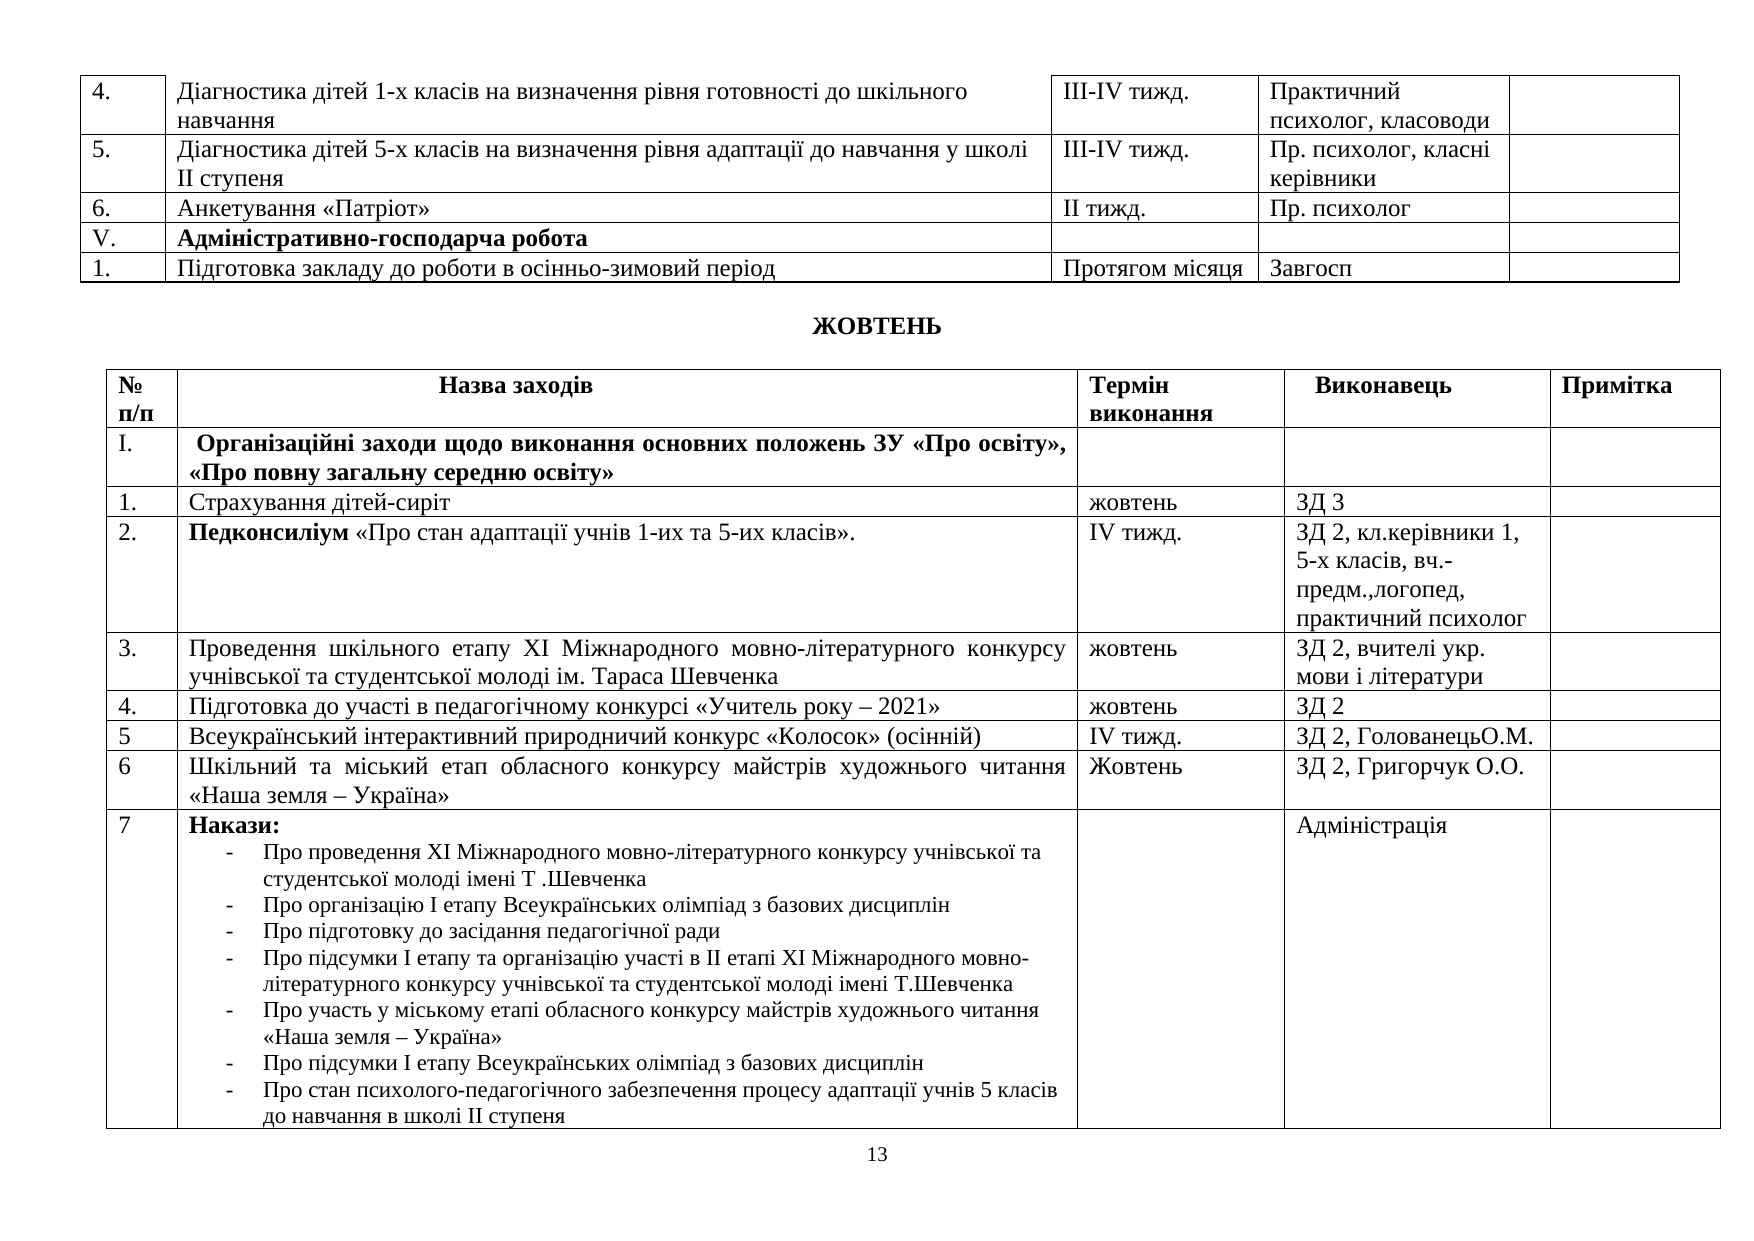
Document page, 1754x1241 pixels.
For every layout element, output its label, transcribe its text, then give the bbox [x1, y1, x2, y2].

table_cell Адміністративно-господарча робота [166, 223, 1051, 252]
table_cell [1510, 135, 1679, 192]
table_cell Практичний психолог, класоводи [1259, 76, 1509, 133]
table_cell Підготовка закладу до роботи в осінньо-зимовий період [166, 253, 1051, 281]
table_header Термін виконання [1078, 370, 1284, 427]
table_cell 1. [107, 487, 177, 516]
table_cell жовтень [1078, 487, 1284, 516]
table_cell 5. [81, 135, 165, 192]
table_cell ІІІ-ІV тижд. [1052, 135, 1258, 192]
table_cell ІV тижд. [1078, 517, 1284, 632]
table_cell 6. [81, 193, 165, 222]
table_cell 4. [81, 76, 165, 133]
table_cell [1551, 751, 1720, 809]
table_cell [1285, 428, 1550, 486]
table_cell Пр. психолог [1259, 193, 1509, 222]
table_cell Діагностика дітей 1-х класів на визначення рівня готовності до шкільного навчання [166, 75, 1051, 133]
table_cell [1510, 253, 1679, 281]
table_cell Підготовка до участі в педагогічному конкурсі «Учитель року – 2021» [178, 691, 1077, 720]
table_cell Проведення шкільного етапу ХІ Міжнародного мовно-літературного конкурсу учнівської та студентської молоді ім. Тараса Шевченка [178, 633, 1077, 690]
table_cell Страхування дітей-сиріт [178, 487, 1077, 516]
table_cell [1551, 487, 1720, 516]
table_cell ІV тижд. [1078, 721, 1284, 750]
table_cell 1. [81, 253, 165, 281]
table_cell Жовтень [1078, 751, 1284, 809]
table_cell ЗД 2, вчителі укр. мови і літератури [1285, 633, 1550, 690]
table_header Виконавець [1285, 370, 1550, 427]
table_cell [1551, 810, 1720, 1128]
table_cell [1052, 223, 1258, 252]
table_cell ЗД 2, кл.керівники 1, 5-х класів, вч.-предм.,логопед, практичний психолог [1285, 517, 1550, 632]
table_cell 7 [107, 810, 177, 1128]
table_header № п/п [107, 370, 177, 427]
table_cell Діагностика дітей 5-х класів на визначення рівня адаптації до навчання у школі ІІ ступеня [166, 135, 1051, 192]
table_cell [1551, 721, 1720, 750]
table_cell Пр. психолог, класні керівники [1259, 135, 1509, 192]
table_cell [1551, 633, 1720, 690]
table_cell Адміністрація [1285, 810, 1550, 1128]
table_cell [1551, 428, 1720, 486]
title ЖОВТЕНЬ [118, 311, 1636, 340]
table_cell І. [107, 428, 177, 486]
table_cell ЗД 3 [1285, 487, 1550, 516]
table_cell [1510, 223, 1679, 252]
table_cell Протягом місяця [1052, 253, 1258, 281]
table_cell [1551, 517, 1720, 632]
table_cell 5 [107, 721, 177, 750]
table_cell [178, 810, 1077, 1128]
table_cell [1510, 193, 1679, 222]
table_cell Анкетування «Патріот» [166, 193, 1051, 222]
table_cell [1078, 428, 1284, 486]
table_cell ІІ тижд. [1052, 193, 1258, 222]
table_cell Завгосп [1259, 253, 1509, 281]
table_cell ЗД 2, ГолованецьО.М. [1285, 721, 1550, 750]
table_cell 6 [107, 751, 177, 809]
table_cell ЗД 2, Григорчук О.О. [1285, 751, 1550, 809]
table_cell жовтень [1078, 633, 1284, 690]
table_cell [1259, 223, 1509, 252]
table_cell 4. [107, 691, 177, 720]
table_cell Шкільний та міський етап обласного конкурсу майстрів художнього читання «Наша земля – Україна» [178, 751, 1077, 809]
table_cell [1551, 691, 1720, 720]
table_cell жовтень [1078, 691, 1284, 720]
table_cell 2. [107, 517, 177, 632]
table_cell ІІІ-ІV тижд. [1052, 76, 1258, 133]
table_cell Педконсиліум «Про стан адаптації учнів 1-их та 5-их класів». [178, 517, 1077, 632]
table_cell V. [81, 223, 165, 252]
table_cell [1078, 810, 1284, 1128]
table_cell [1510, 76, 1679, 133]
table_header Примітка [1551, 370, 1720, 427]
table_header Назва заходів [178, 370, 1077, 427]
table_cell Всеукраїнський інтерактивний природничий конкурс «Колосок» (осінній) [178, 721, 1077, 750]
table_cell 3. [107, 633, 177, 690]
table_cell ЗД 2 [1285, 691, 1550, 720]
table_cell Організаційні заходи щодо виконання основних положень ЗУ «Про освіту», «Про повну загальну середню освіту» [178, 428, 1077, 486]
